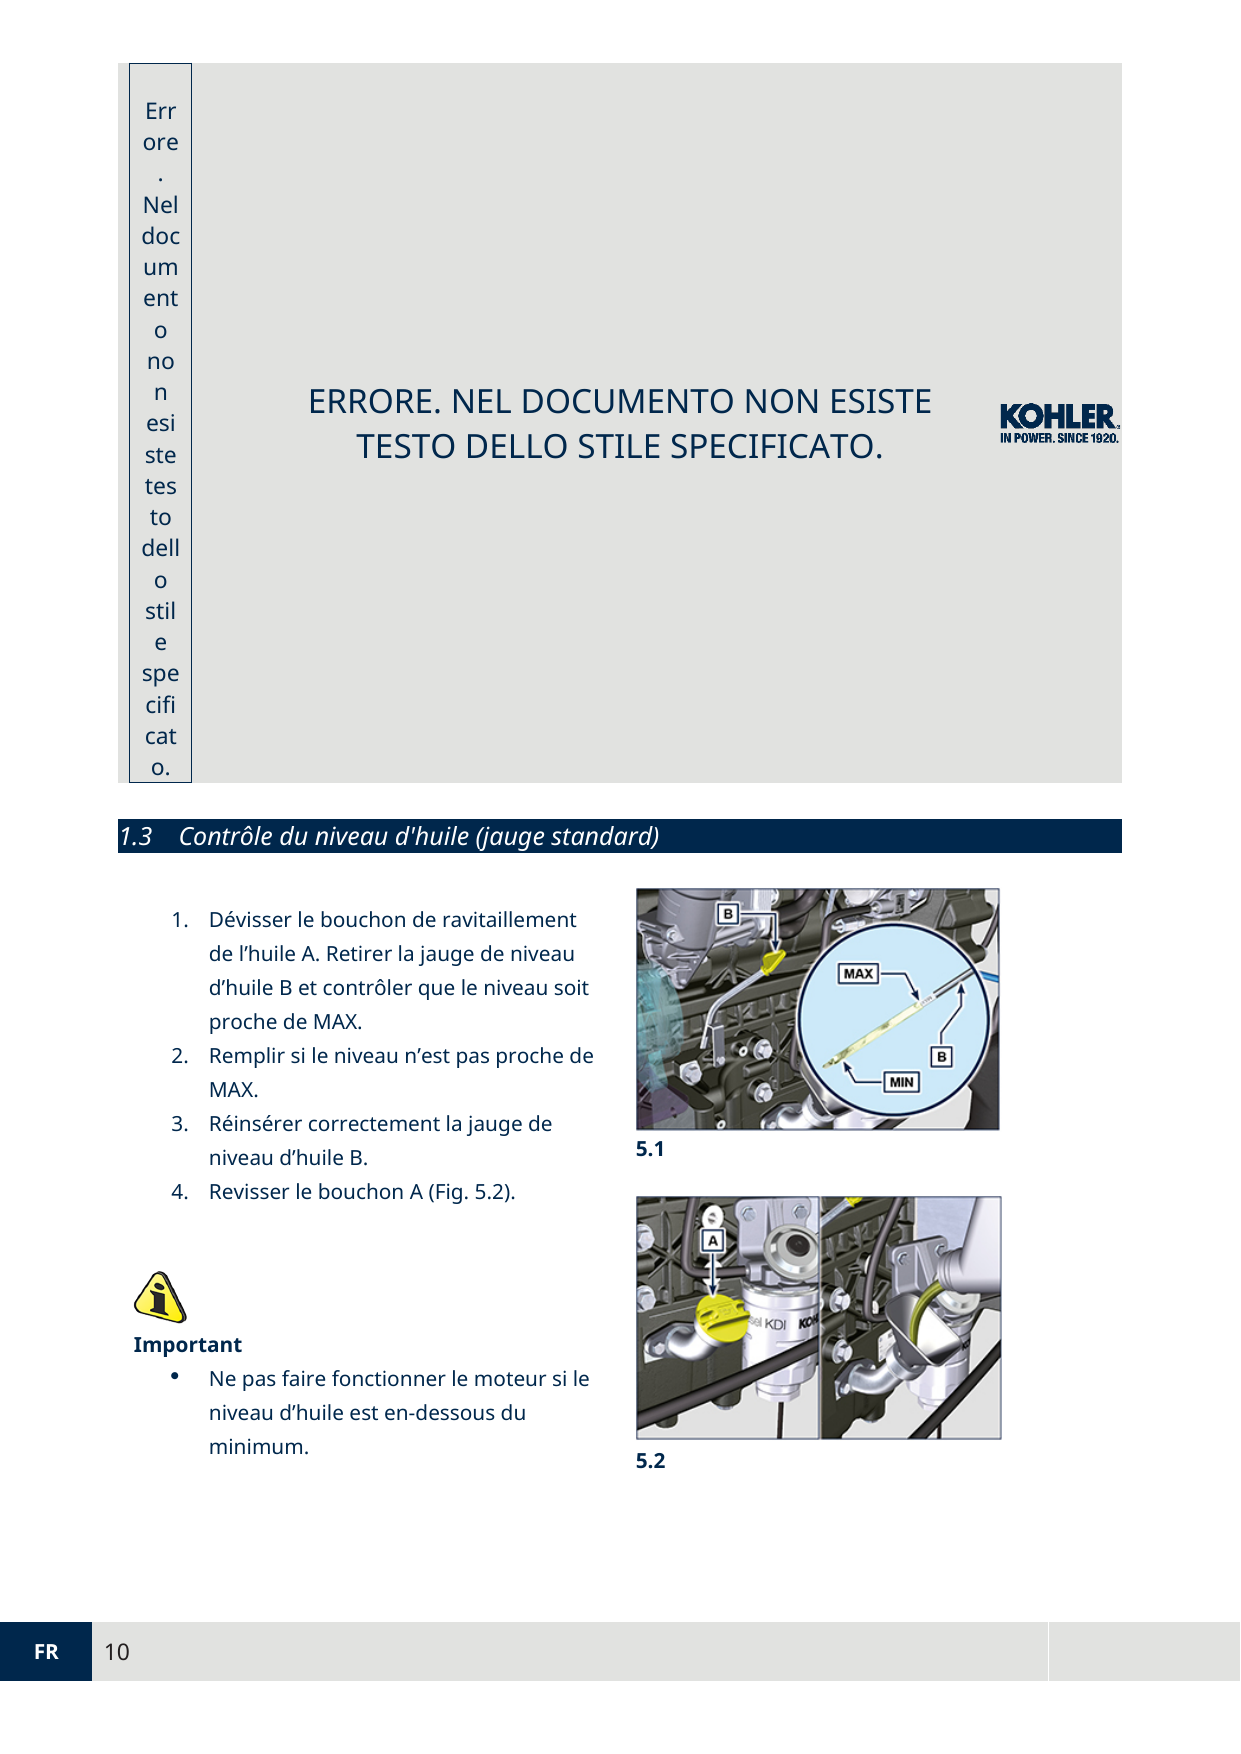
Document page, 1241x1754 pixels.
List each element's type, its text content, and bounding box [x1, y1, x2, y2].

picture [133, 1271, 187, 1324]
picture [635, 1196, 1002, 1441]
picture [1000, 403, 1121, 443]
picture [635, 887, 1002, 1132]
table_cell 5.2 [620, 1180, 1122, 1492]
table_header 5.1 [620, 872, 1122, 1180]
subtitle Contrôle du niveau d'huile (jauge standard) [118, 819, 1122, 853]
table_header Dévisser le bouchon de ravitaillement de l’huile A. Retirer la jauge de niveau d’huile B et contrôler que le niveau soit proche de MAX. Remplir si le niveau n’est pas proche de MAX. Réinsérer correctement la jauge de niveau d’huile B. Revisser le bouchon A (Fig. 5.2). Important Ne pas faire fonctionner le moteur si le niveau d’huile est en-dessous du minimum. [118, 872, 620, 1492]
